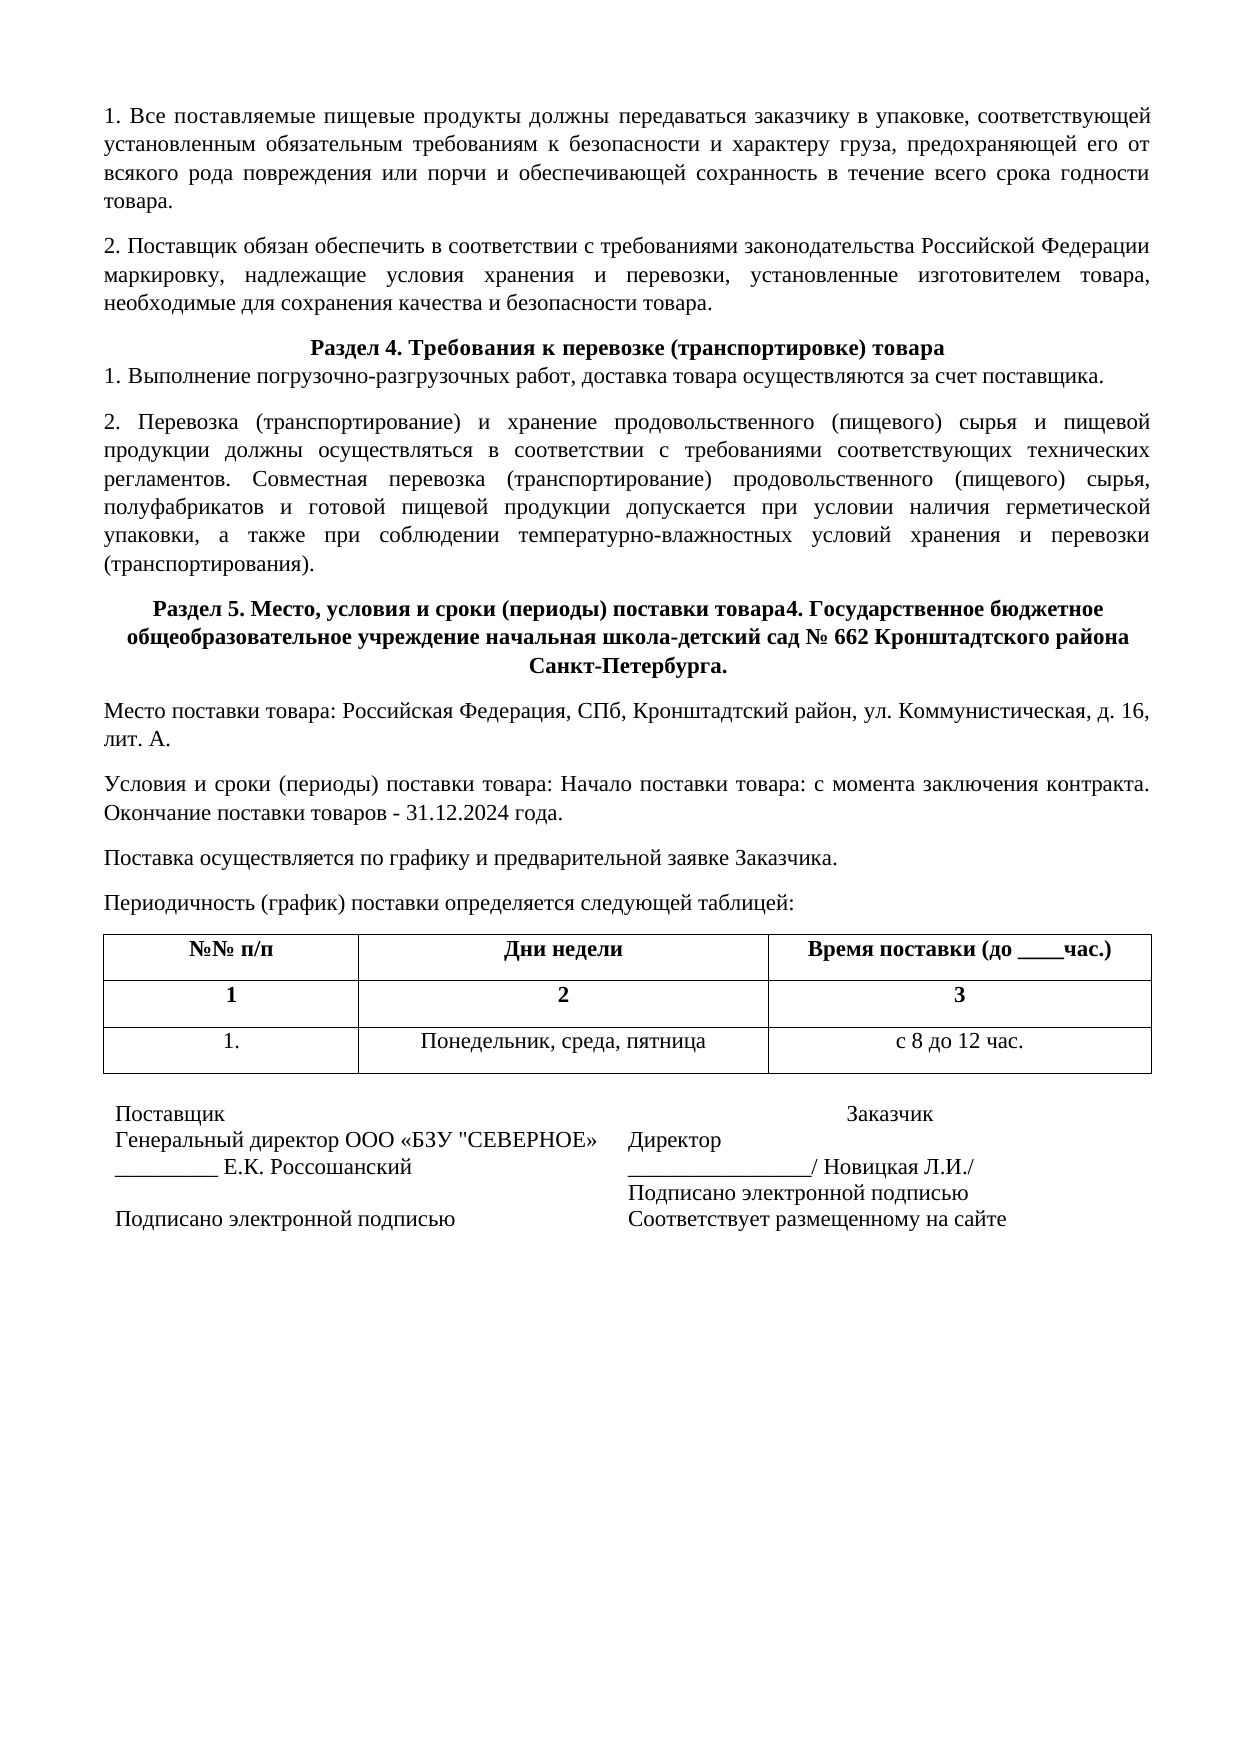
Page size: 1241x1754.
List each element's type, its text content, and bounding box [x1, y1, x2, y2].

table_cell 2 [359, 981, 768, 1027]
table_header №№ п/п [104, 935, 358, 980]
text 2. Поставщик обязан обеспечить в соответствии с требованиями законодательства Российской Федерации маркировку, надлежащие условия хранения и перевозки, установленные изготовителем товара, необходимые для сохранения качества и безопасности товара. [103, 232, 1152, 315]
table_cell 1. [104, 1028, 358, 1073]
text 1. Выполнение погрузочно-разгрузочных работ, доставка товара осуществляются за счет поставщика. [103, 363, 1152, 389]
text Периодичность (график) поставки определяется следующей таблицей: [103, 889, 1152, 916]
table_cell 3 [769, 981, 1151, 1027]
text Поставка осуществляется по графику и предварительной заявке Заказчика. [103, 844, 1152, 870]
table_header Дни недели [359, 935, 768, 980]
text 2. Перевозка (транспортирование) и хранение продовольственного (пищевого) сырья и пищевой продукции должны осуществляться в соответствии с требованиями соответствующих технических регламентов. Совместная перевозка (транспортирование) продовольственного (пищевого) сырья, полуфабрикатов и готовой пищевой продукции допускается при условии наличия герметической упаковки, а также при соблюдении температурно-влажностных условий хранения и перевозки (транспортирования). [103, 408, 1152, 576]
table_cell 1 [104, 981, 358, 1027]
table_cell с 8 до 12 час. [769, 1028, 1151, 1073]
text 1. Все поставляемые пищевые продукты должны передаваться заказчику в упаковке, соответствующей установленным обязательным требованиям к безопасности и характеру груза, предохраняющей его от всякого рода повреждения или порчи и обеспечивающей сохранность в течение всего срока годности товара. [103, 102, 1152, 213]
text Раздел 4. Требования к перевозке (транспортировке) товара [103, 334, 1152, 361]
table_header Заказчик Директор ________________/ Новицкая Л.И./ Подписано электронной подписью Соответствует размещенному на сайте [617, 1100, 1163, 1260]
text Место поставки товара: Российская Федерация, СПб, Кронштадтский район, ул. Коммунистическая, д. 16, лит. А. [103, 697, 1152, 752]
table_header Поставщик Генеральный директор ООО «БЗУ "СЕВЕРНОЕ» _________ Е.К. Россошанский Подписано электронной подписью [104, 1100, 617, 1260]
table_header Время поставки (до ____час.) [769, 935, 1151, 980]
text Условия и сроки (периоды) поставки товара: Начало поставки товара: с момента заключения контракта. Окончание поставки товаров - 31.12.2024 года. [103, 771, 1152, 825]
text Раздел 5. Место, условия и сроки (периоды) поставки товара4. Государственное бюджетное общеобразовательное учреждение начальная школа-детский сад № 662 Кронштадтского района Санкт-Петербурга. [104, 595, 1152, 678]
table_cell Понедельник, среда, пятница [359, 1028, 768, 1073]
